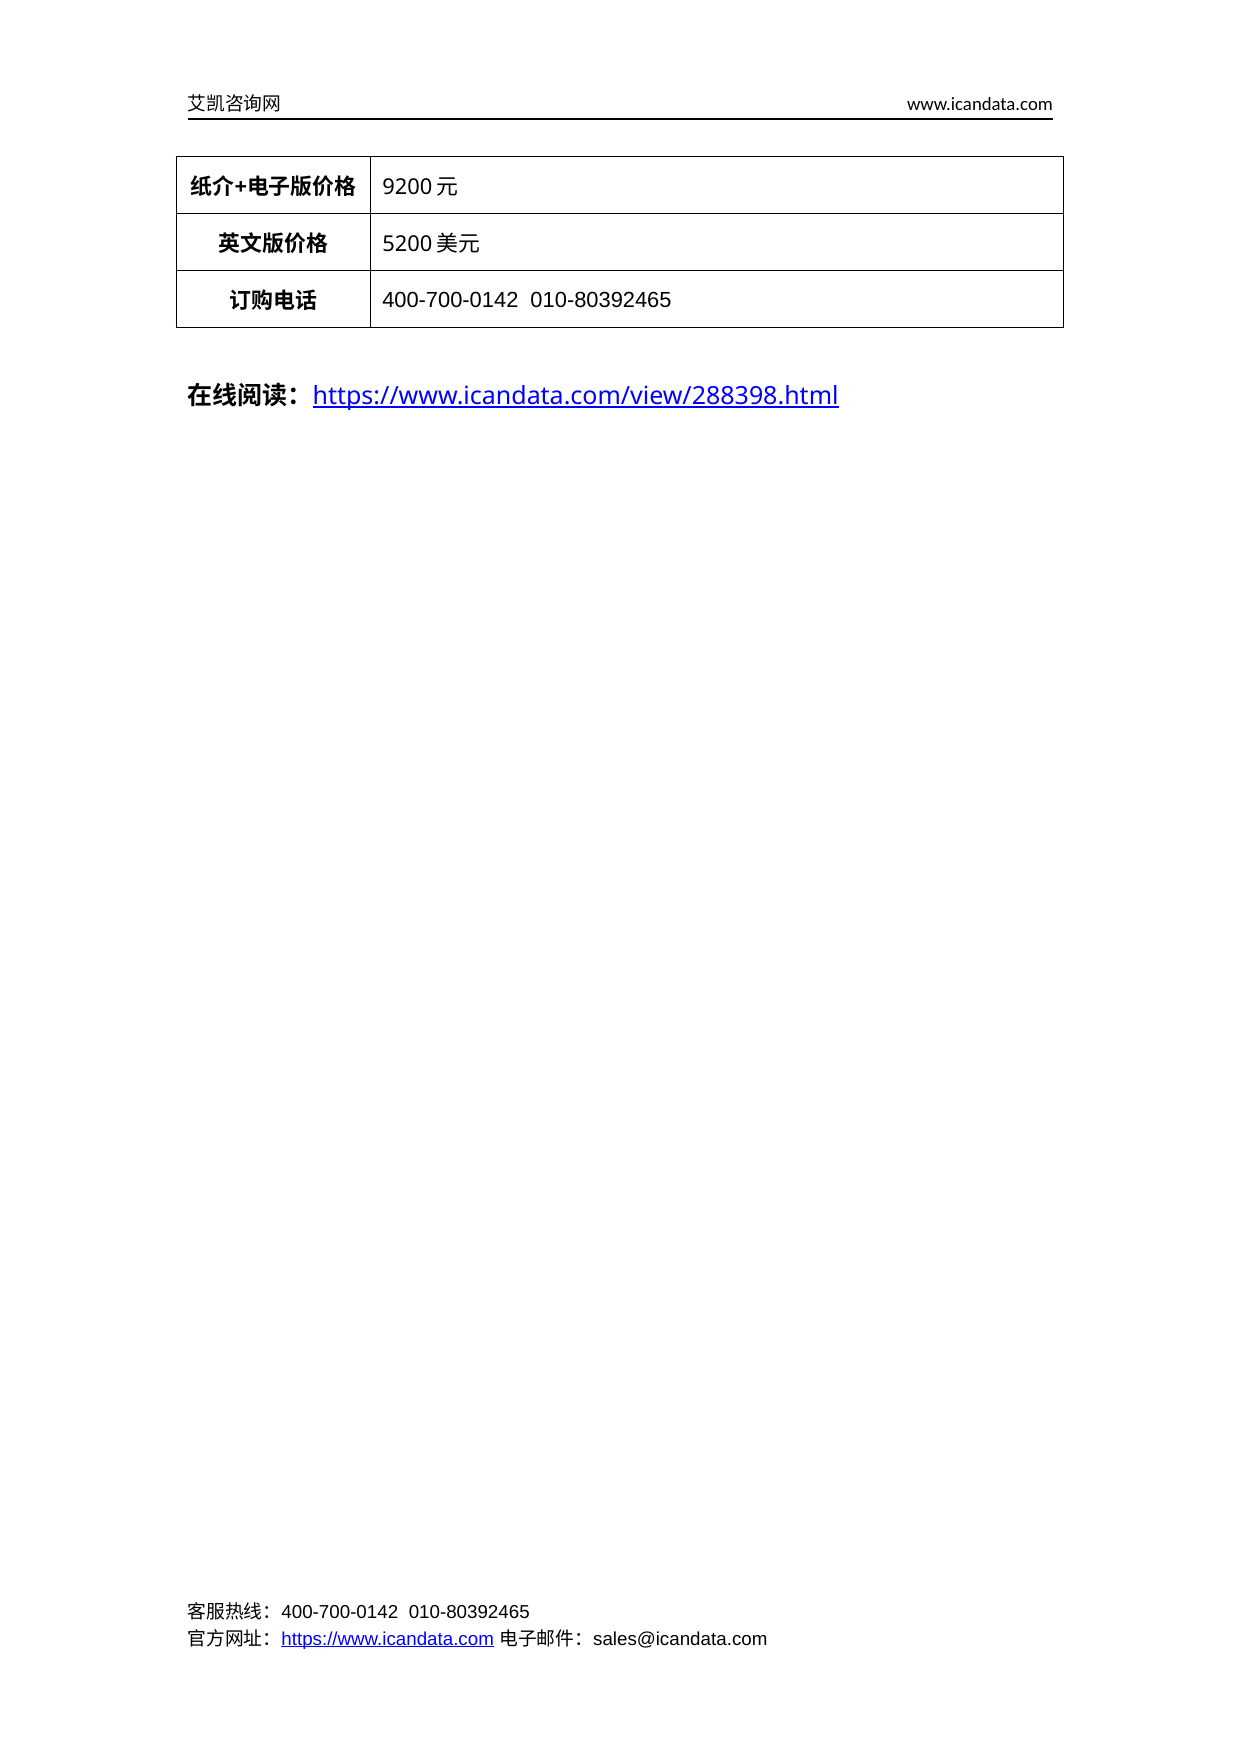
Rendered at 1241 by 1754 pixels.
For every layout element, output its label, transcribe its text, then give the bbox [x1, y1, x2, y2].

table_cell 9200元 [371, 157, 1063, 213]
table_cell 英文版价格 [177, 214, 370, 270]
table_cell 纸介+电子版价格 [177, 157, 370, 213]
text 在线阅读：https://www.icandata.com/view/288398.html [187, 361, 1053, 426]
table_cell 400-700-0142 010-80392465 [371, 271, 1063, 327]
table_cell 订购电话 [177, 271, 370, 327]
table_cell 5200美元 [371, 214, 1063, 270]
